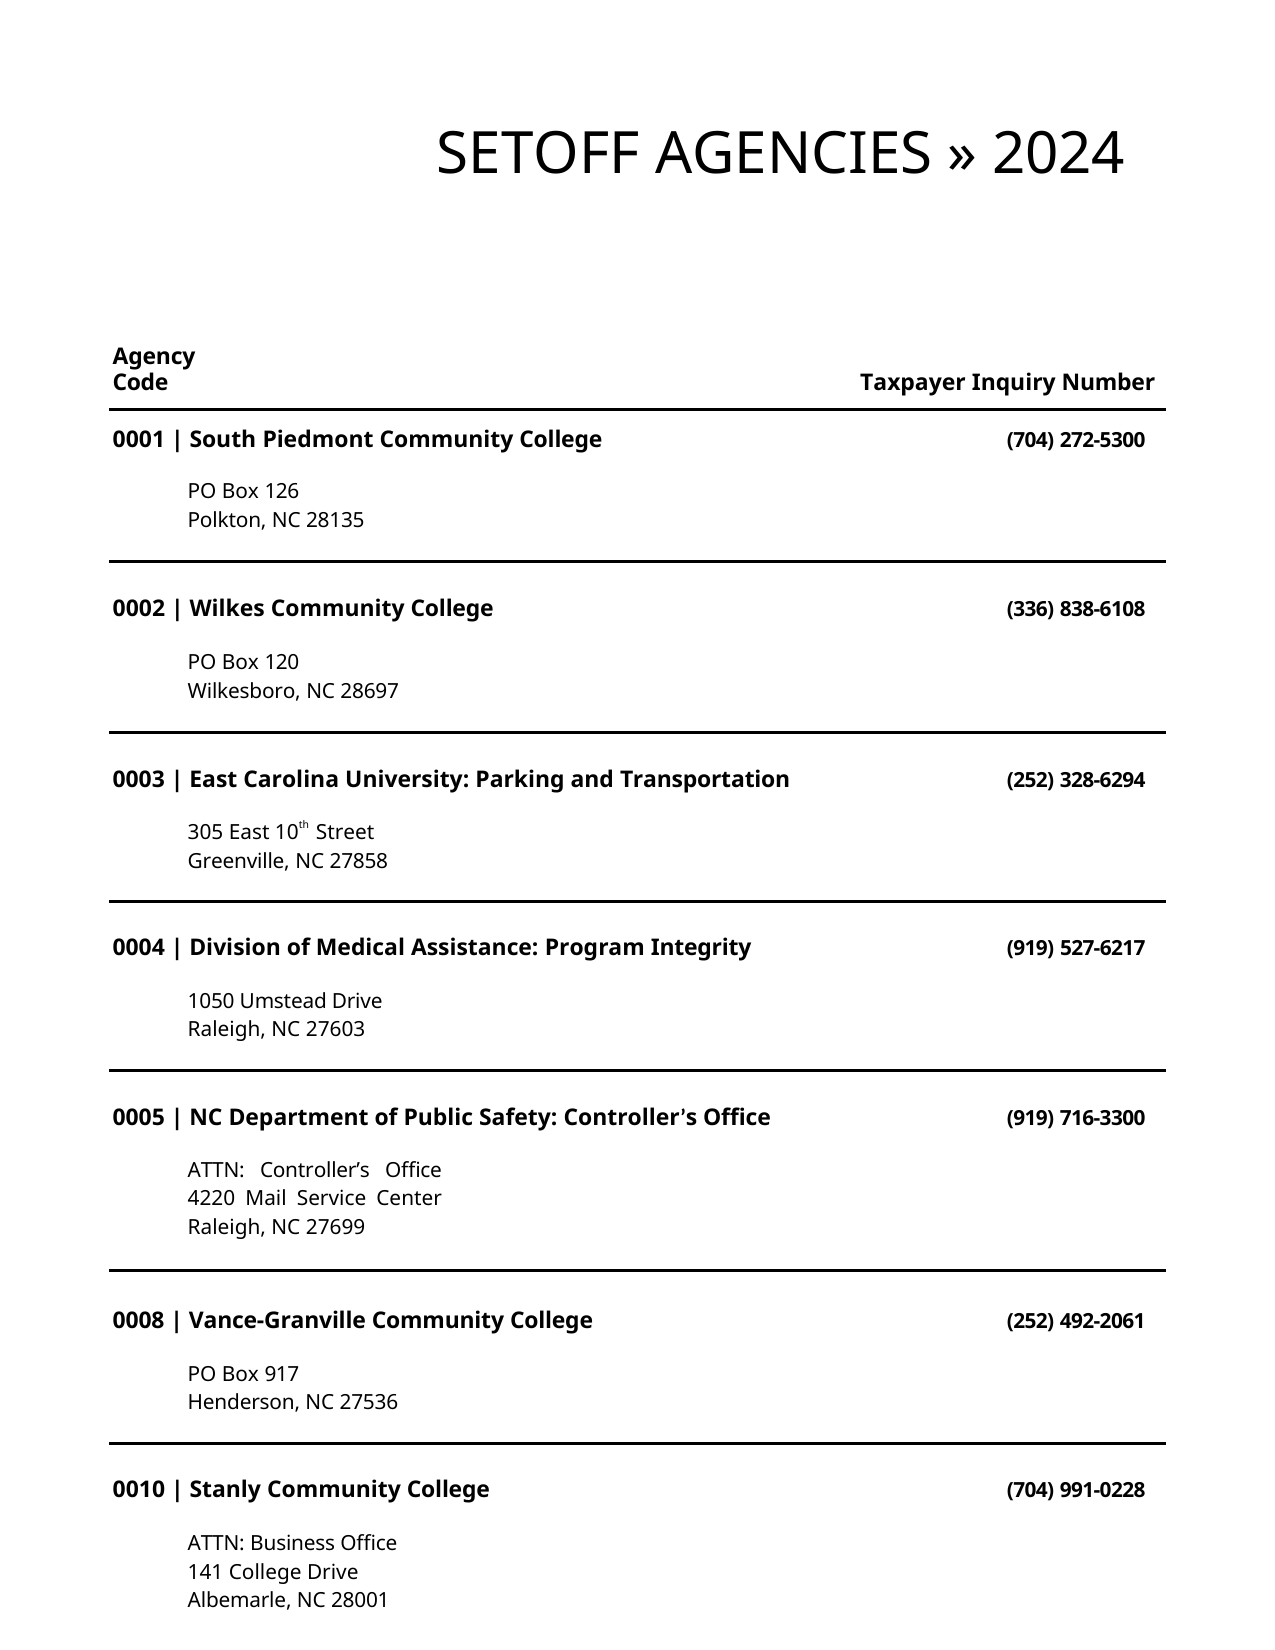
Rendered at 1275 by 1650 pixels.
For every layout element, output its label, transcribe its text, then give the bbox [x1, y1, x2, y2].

subtitle 0003 | East Carolina University: Parking and Transportation (252) 328-6294 [112, 763, 1183, 794]
text PO Box 917 [187, 1359, 1183, 1387]
text 1050 Umstead Drive Raleigh, NC 27603 [187, 986, 436, 1043]
text 0010 | Stanly Community College (704) 991-0228 [112, 1473, 1183, 1504]
title SETOFF AGENCIES » 2024 [437, 111, 1183, 191]
text 0002 | Wilkes Community College (336) 838-6108 [112, 592, 1183, 623]
subtitle Agency [112, 343, 1183, 369]
text Albemarle, NC 28001 [187, 1586, 1183, 1614]
text 0008 | Vance-Granville Community College (252) 492-2061 [112, 1304, 1183, 1336]
text 305 East 10th Street Greenville, NC 27858 [187, 817, 436, 874]
text 0001 | South Piedmont Community College (704) 272-5300 [112, 423, 1183, 454]
subtitle 0005 | NC Department of Public Safety: Controller’s Office (919) 716-3300 [112, 1101, 1183, 1133]
subtitle 0004 | Division of Medical Assistance: Program Integrity (919) 527-6217 [112, 931, 1183, 962]
text PO Box 120 [187, 647, 1183, 675]
text Wilkesboro, NC 28697 [187, 676, 1183, 704]
text ATTN: Controller’s Office 4220 Mail Service Center Raleigh, NC 27699 [187, 1155, 442, 1241]
text Code Taxpayer Inquiry Number [112, 369, 1183, 396]
text PO Box 126 [187, 476, 1183, 504]
text ATTN: Business Office 141 College Drive [187, 1528, 436, 1585]
text Polkton, NC 28135 [187, 505, 1183, 534]
text Henderson, NC 27536 [187, 1387, 1183, 1416]
